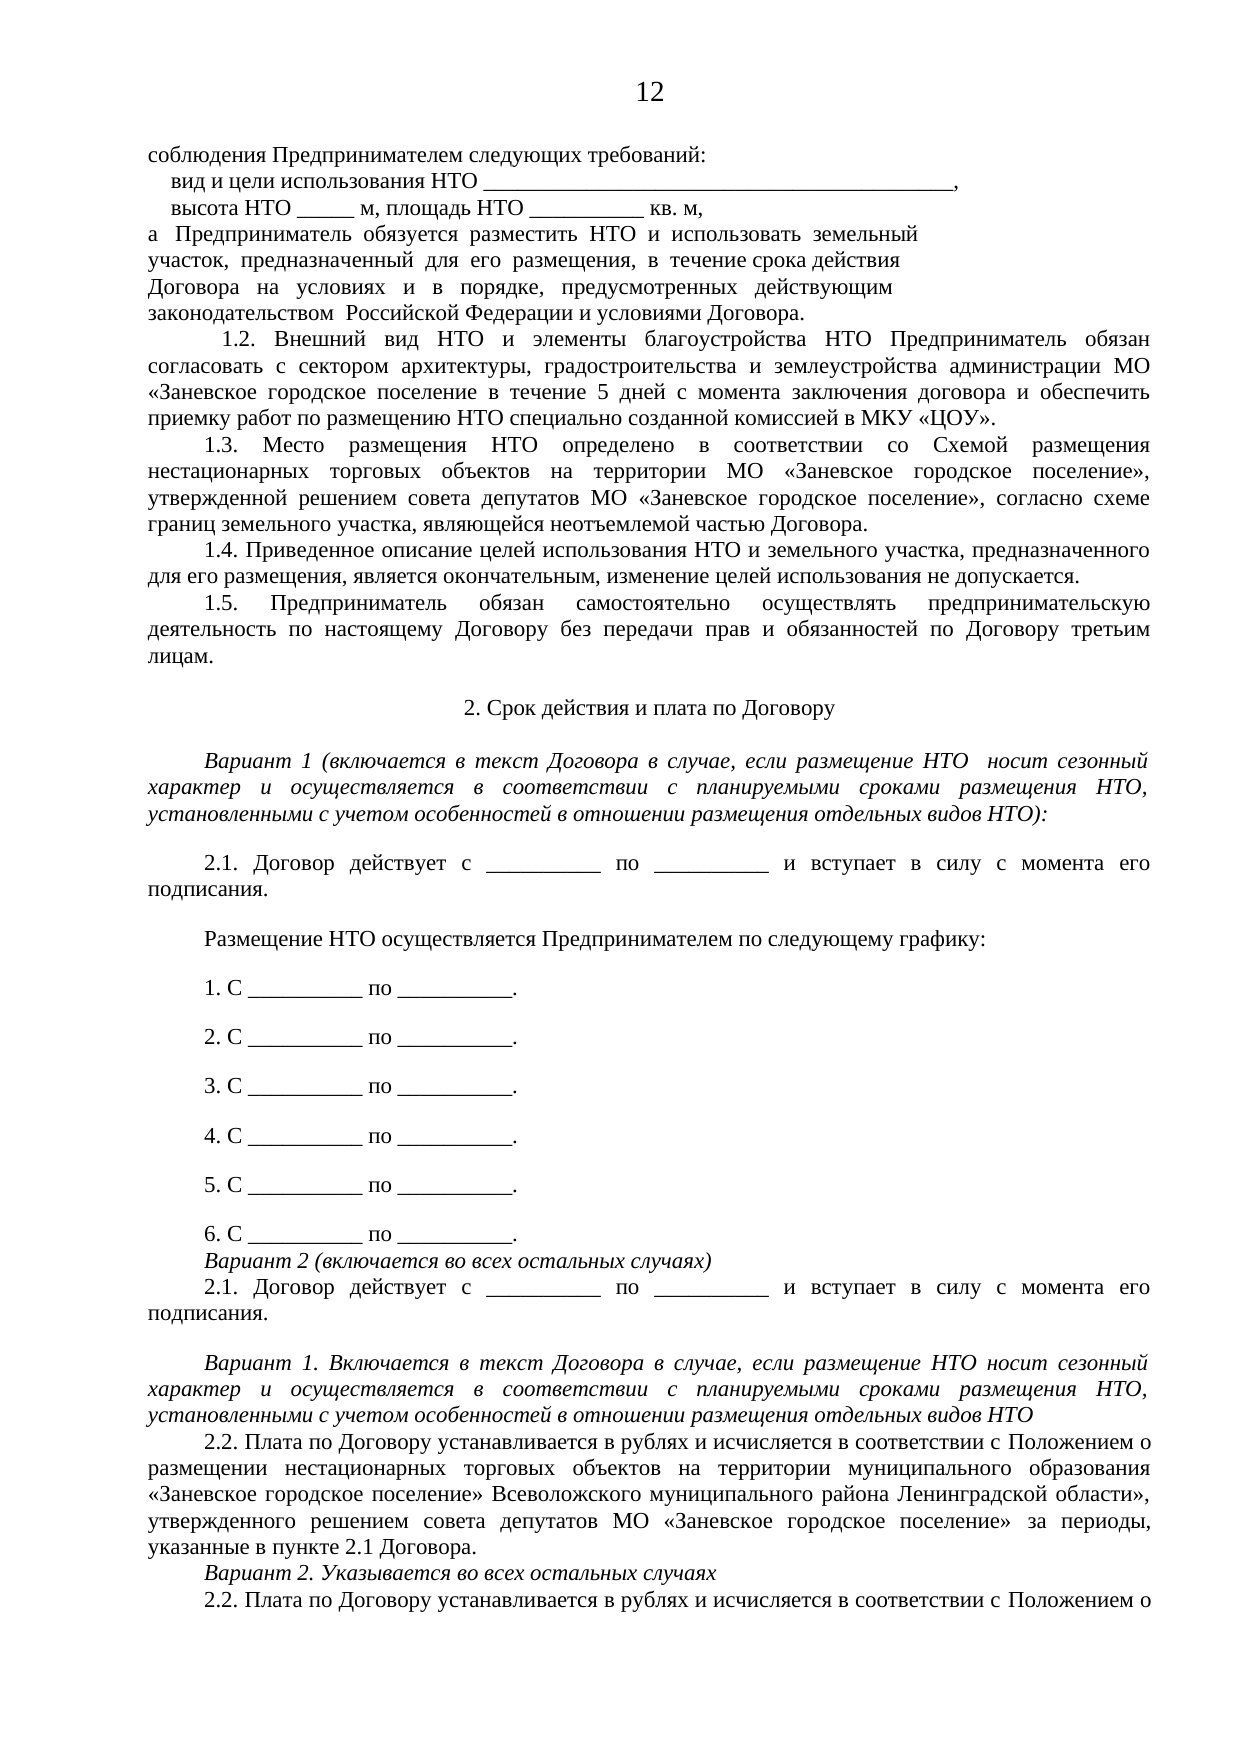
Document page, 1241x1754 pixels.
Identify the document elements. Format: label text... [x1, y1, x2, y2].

text 2.1. Договор действует с __________ по __________ и вступает в силу с момента его подписания. [148, 1273, 1152, 1326]
text соблюдения Предпринимателем следующих требований: [148, 141, 1152, 167]
text а Предприниматель обязуется разместить НТО и использовать земельный [148, 220, 1152, 246]
text 6. С __________ по __________. [148, 1220, 1152, 1247]
text 1. С __________ по __________. [148, 974, 1152, 1000]
text 2.1. Договор действует с __________ по __________ и вступает в силу с момента его подписания. [148, 849, 1152, 902]
text 2. С __________ по __________. [148, 1023, 1152, 1049]
text участок, предназначенный для его размещения, в течение срока действия [148, 246, 1152, 273]
text 1.3. Место размещения НТО определено в соответствии со Схемой размещения нестационарных торговых объектов на территории МО «Заневское городское поселение», утвержденной решением совета депутатов МО «Заневское городское поселение», согласно схеме границ земельного участка, являющейся неотъемлемой частью Договора. [148, 431, 1152, 536]
text 2. Срок действия и плата по Договору [148, 694, 1152, 721]
text 1.4. Приведенное описание целей использования НТО и земельного участка, предназначенного для его размещения, является окончательным, изменение целей использования не допускается. [148, 536, 1152, 589]
text 1.5. Предприниматель обязан самостоятельно осуществлять предпринимательскую деятельность по настоящему Договору без передачи прав и обязанностей по Договору третьим лицам. [148, 589, 1152, 668]
text 2.2. Плата по Договору устанавливается в рублях и исчисляется в соответствии с Положением о размещении нестационарных торговых объектов на территории муниципального образования «Заневское городское поселение» Всеволожского муниципального района Ленинградской области», утвержденного решением совета депутатов МО «Заневское городское поселение» за периоды, указанные в пункте 2.1 Договора. [148, 1428, 1152, 1559]
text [148, 1586, 1152, 1612]
text Вариант 2. Указывается во всех остальных случаях [148, 1559, 1152, 1586]
text Вариант 2 (включается во всех остальных случаях) [148, 1247, 1152, 1273]
text 1.2. Внешний вид НТО и элементы благоустройства НТО Предприниматель обязан согласовать с сектором архитектуры, градостроительства и землеустройства администрации МО «Заневское городское поселение в течение 5 дней с момента заключения договора и обеспечить приемку работ по размещению НТО специально созданной комиссией в МКУ «ЦОУ». [148, 325, 1152, 431]
text Размещение НТО осуществляется Предпринимателем по следующему графику: [148, 925, 1152, 951]
text 3. С __________ по __________. [148, 1072, 1152, 1099]
text вид и цели использования НТО _________________________________________, [148, 167, 1152, 194]
text законодательством Российской Федерации и условиями Договора. [148, 299, 1152, 325]
text высота НТО _____ м, площадь НТО __________ кв. м, [148, 194, 1152, 220]
text 5. С __________ по __________. [148, 1171, 1152, 1197]
text Договора на условиях и в порядке, предусмотренных действующим [148, 273, 1152, 299]
text Вариант 1 (включается в текст Договора в случае, если размещение НТО носит сезонный характер и осуществляется в соответствии с планируемыми сроками размещения НТО, установленными с учетом особенностей в отношении размещения отдельных видов НТО): [148, 747, 1152, 826]
text 4. С __________ по __________. [148, 1122, 1152, 1148]
